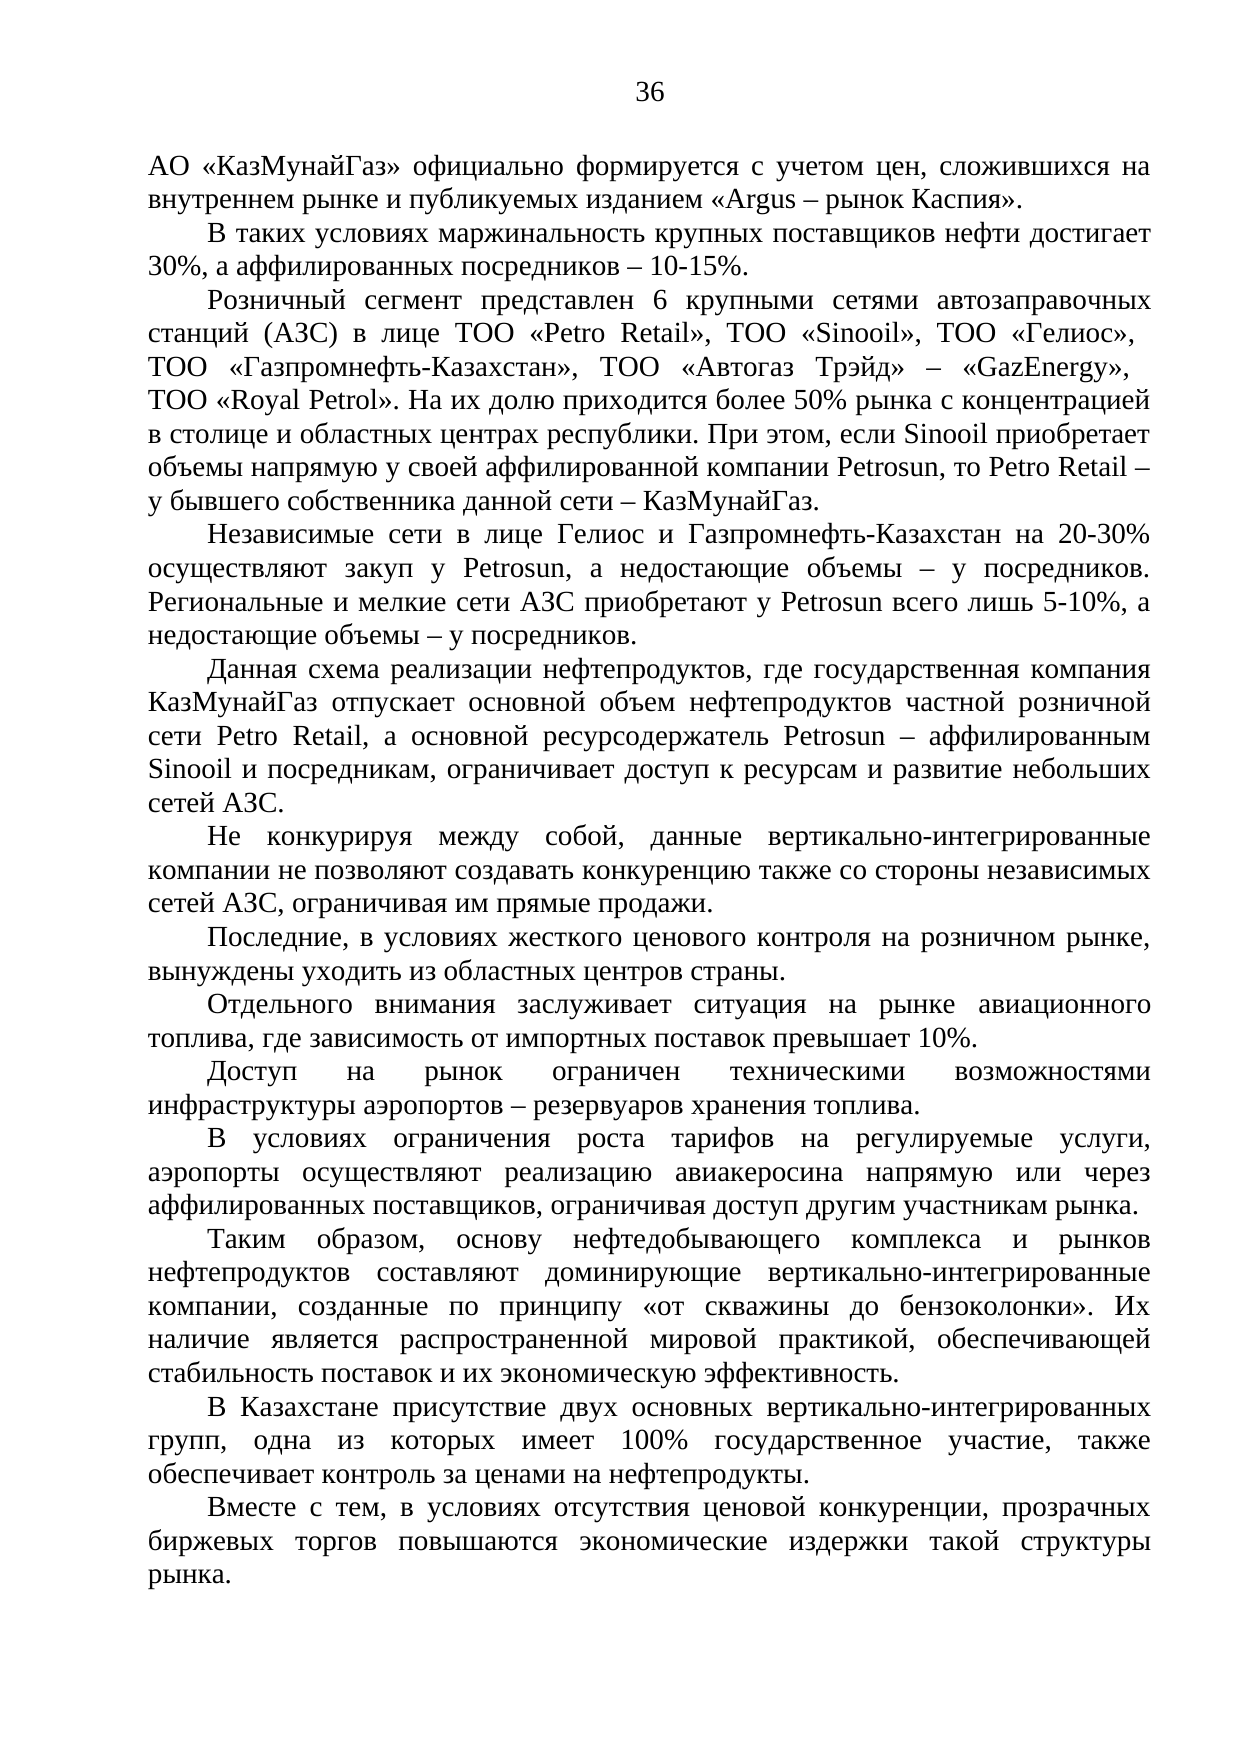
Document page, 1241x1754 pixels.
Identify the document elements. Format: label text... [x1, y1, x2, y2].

text Не конкурируя между собой, данные вертикально-интегрированные компании не позволяют создавать конкуренцию также со стороны независимых сетей АЗС, ограничивая им прямые продажи. [148, 818, 1152, 919]
text Независимые сети в лице Гелиос и Газпромнефть-Казахстан на 20-30% осуществляют закуп у Petrosun, а недостающие объемы – у посредников. Региональные и мелкие сети АЗС приобретают у Petrosun всего лишь 5-10%, а недостающие объемы – у посредников. [148, 517, 1152, 651]
text Розничный сегмент представлен 6 крупными сетями автозаправочных станций (АЗС) в лице ТОО «Petro Retail», ТОО «Sinooil», ТОО «Гелиос», ТОО «Газпромнефть-Казахстан», ТОО «Автогаз Трэйд» – «GazEnergy», ТОО «Royal Petrol». На их долю приходится более 50% рынка с концентрацией в столице и областных центрах республики. При этом, если Sinooil приобретает объемы напрямую у своей аффилированной компании Petrosun, то Petro Retail – у бывшего собственника данной сети – КазМунайГаз. [148, 282, 1152, 517]
text Вместе с тем, в условиях отсутствия ценовой конкуренции, прозрачных биржевых торгов повышаются экономические издержки такой структуры рынка. [148, 1489, 1152, 1590]
text Данная схема реализации нефтепродуктов, где государственная компания КазМунайГаз отпускает основной объем нефтепродуктов частной розничной сети Petro Retail, а основной ресурсодержатель Petrosun – аффилированным Sinooil и посредникам, ограничивает доступ к ресурсам и развитие небольших сетей АЗС. [148, 651, 1152, 818]
text Отдельного внимания заслуживает ситуация на рынке авиационного топлива, где зависимость от импортных поставок превышает 10%. [148, 986, 1152, 1053]
text В условиях ограничения роста тарифов на регулируемые услуги, аэропорты осуществляют реализацию авиакеросина напрямую или через аффилированных поставщиков, ограничивая доступ другим участникам рынка. [148, 1120, 1152, 1221]
text Последние, в условиях жесткого ценового контроля на розничном рынке, вынуждены уходить из областных центров страны. [148, 919, 1152, 986]
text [148, 148, 1152, 215]
text Доступ на рынок ограничен техническими возможностями инфраструктуры аэропортов – резервуаров хранения топлива. [148, 1053, 1152, 1120]
text В таких условиях маржинальность крупных поставщиков нефти достигает 30%, а аффилированных посредников – 10-15%. [148, 215, 1152, 282]
text В Казахстане присутствие двух основных вертикально-интегрированных групп, одна из которых имеет 100% государственное участие, также обеспечивает контроль за ценами на нефтепродукты. [148, 1389, 1152, 1489]
text Таким образом, основу нефтедобывающего комплекса и рынков нефтепродуктов составляют доминирующие вертикально-интегрированные компании, созданные по принципу «от скважины до бензоколонки». Их наличие является распространенной мировой практикой, обеспечивающей стабильность поставок и их экономическую эффективность. [148, 1221, 1152, 1389]
